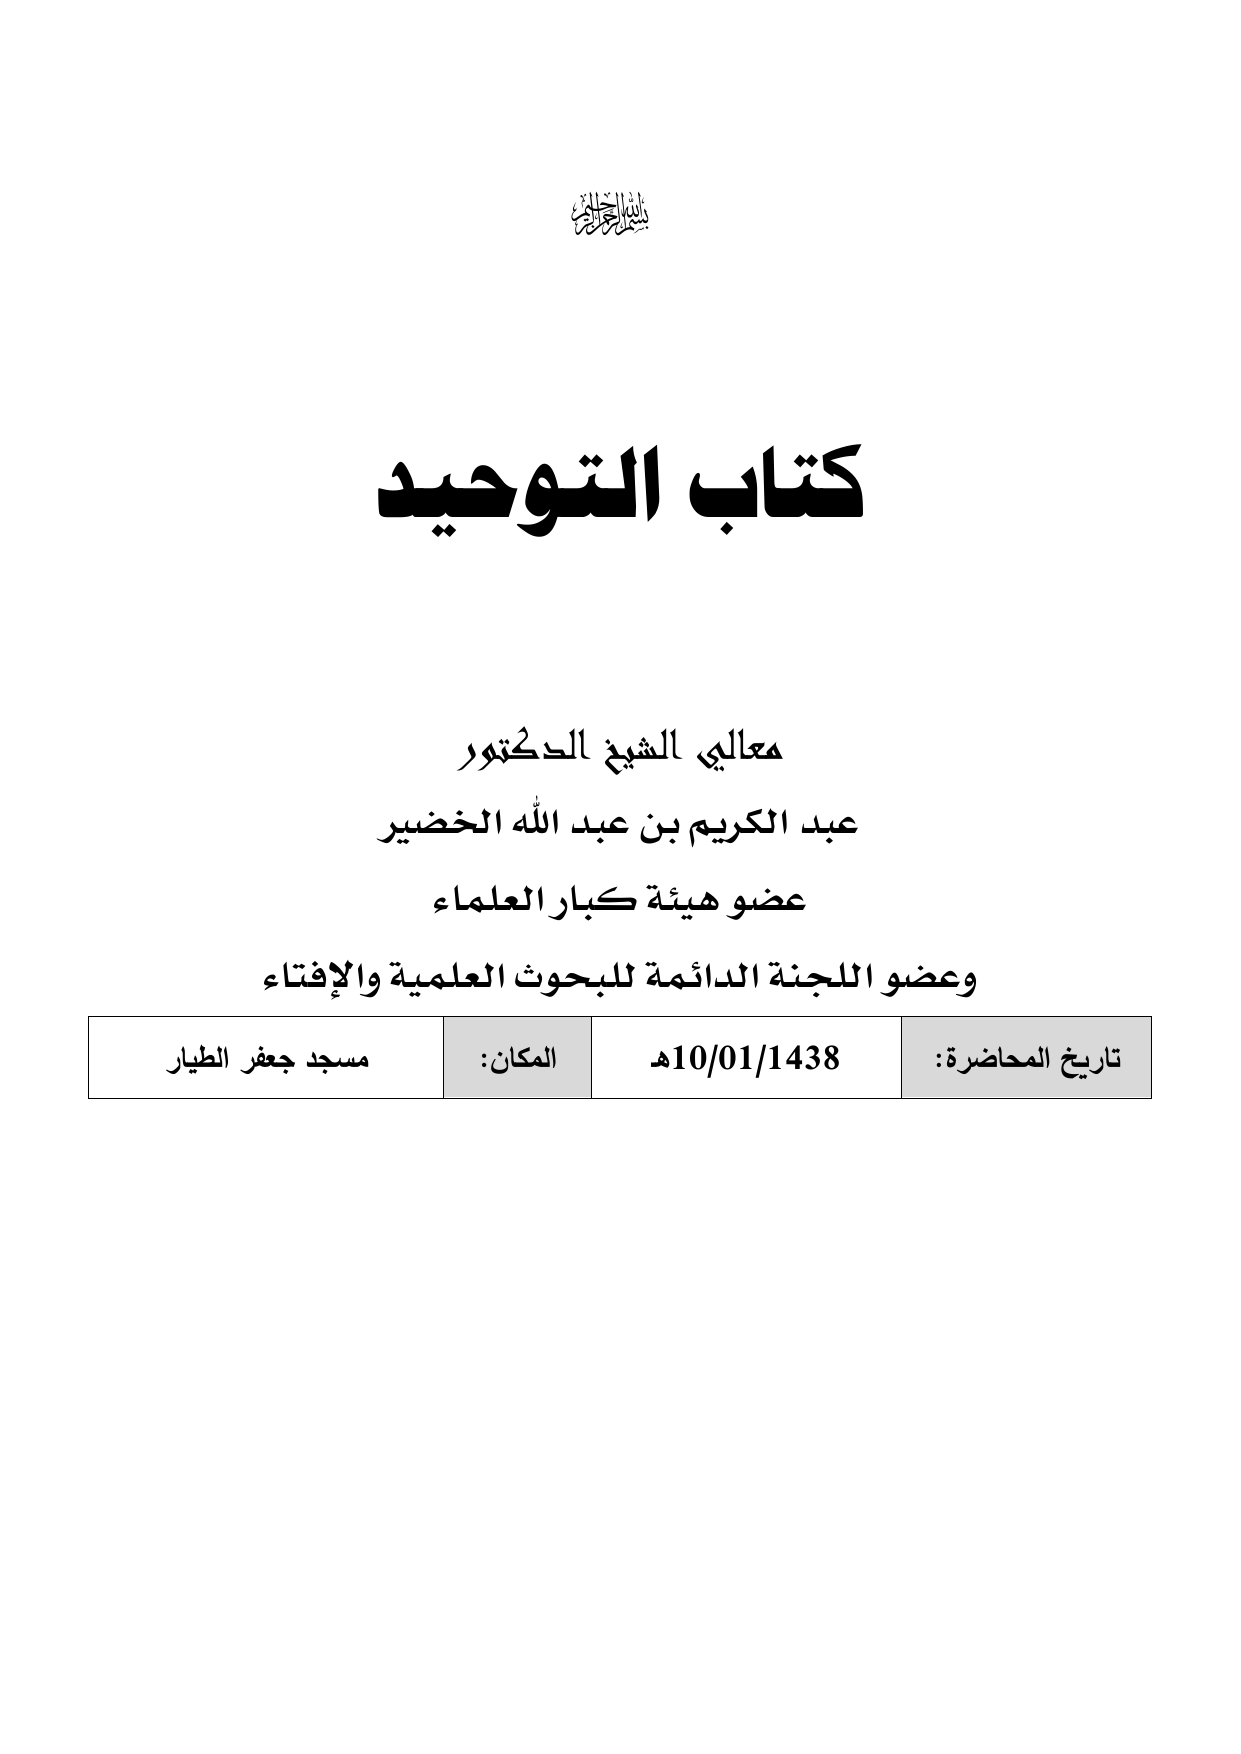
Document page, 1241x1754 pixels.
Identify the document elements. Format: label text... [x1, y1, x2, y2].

table_header المكان: [444, 1017, 591, 1097]
text معالي الشيخ الدكتور [187, 708, 1053, 784]
table_header مسجد جعفر الطيار [89, 1017, 443, 1097]
text كتاب التوحيد [187, 393, 1053, 563]
text عبد الكريم بن عبد الله الخضير [187, 784, 1053, 861]
text عضو هيئة كبار العلماء [187, 861, 1053, 939]
table_header تاريخ المحاضرة: [902, 1017, 1151, 1097]
table_header 10/01/1438هـ [592, 1017, 901, 1097]
text وعضو اللجنة الدائمة للبحوث العلمية والإفتاء [187, 939, 1053, 1016]
